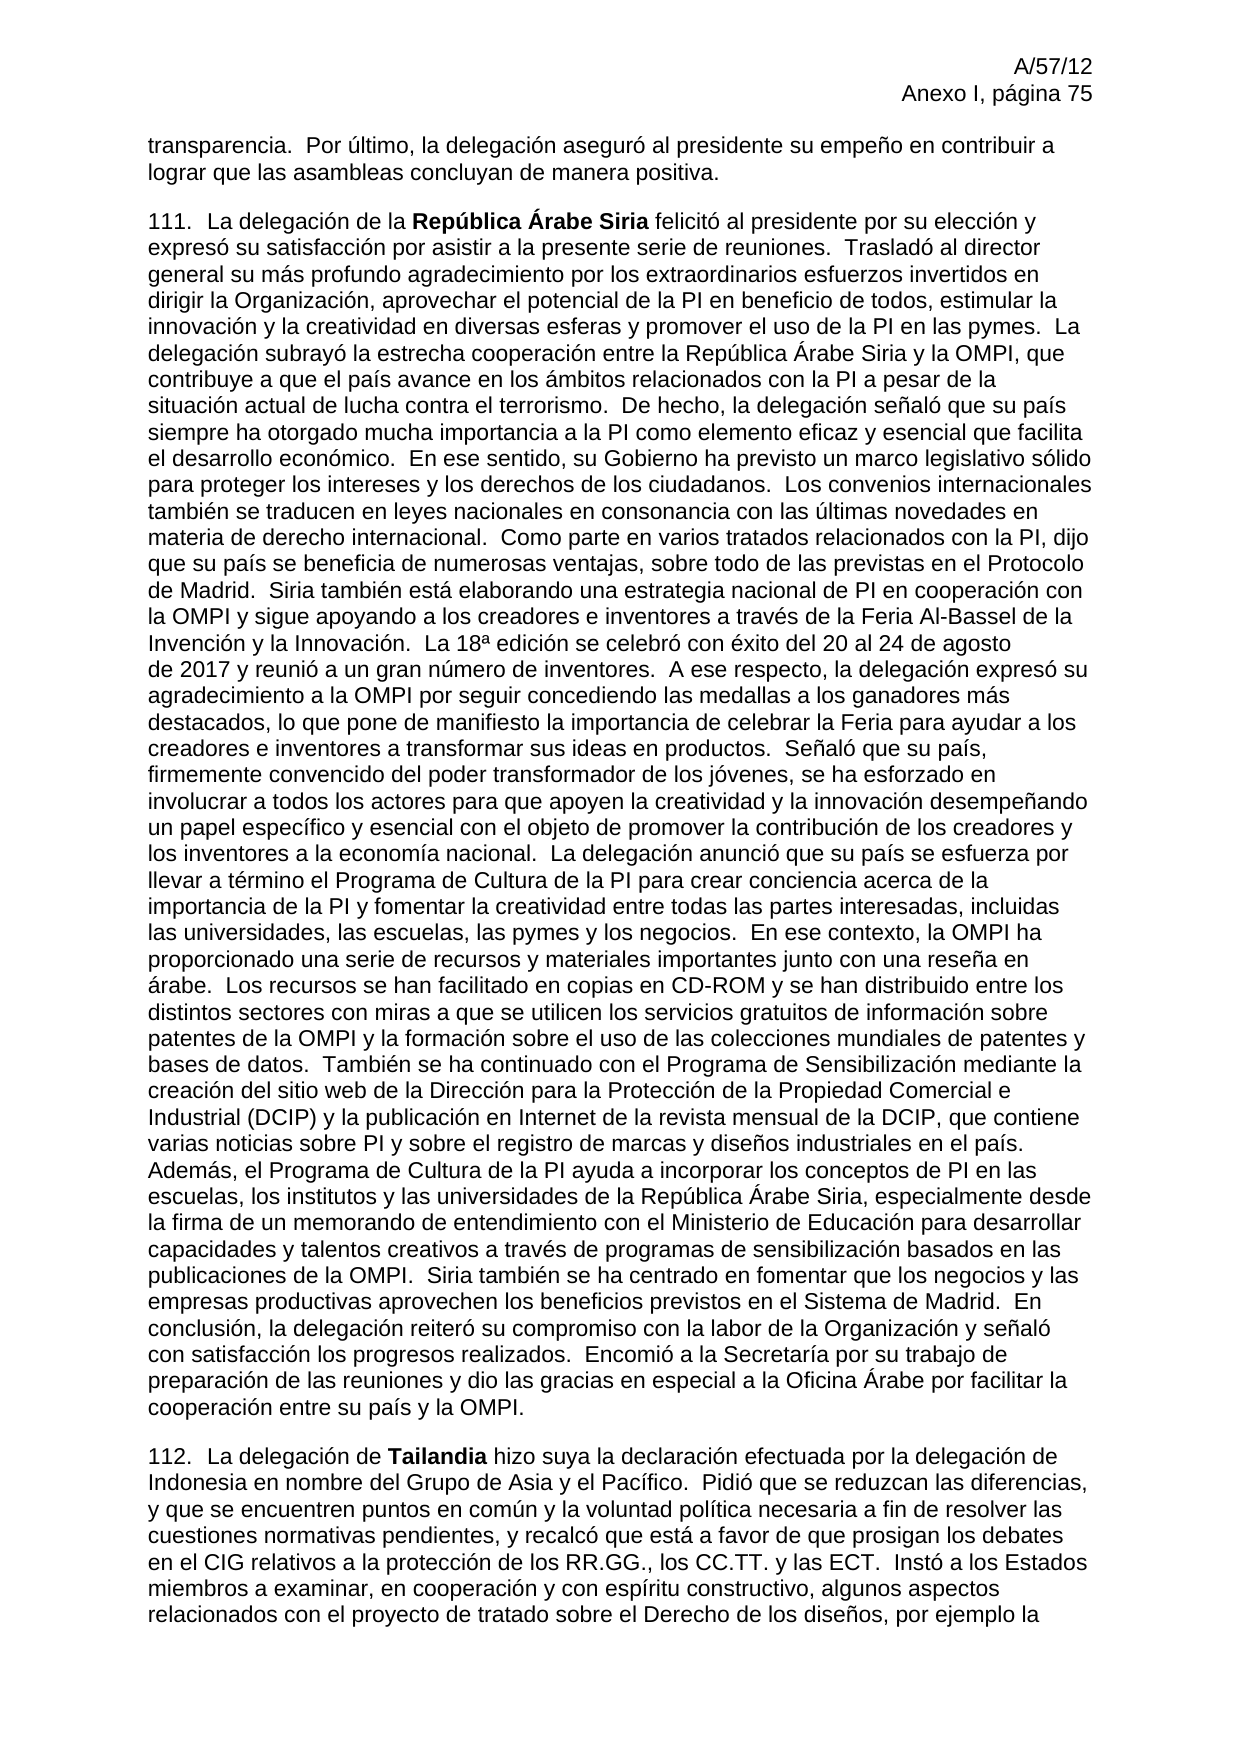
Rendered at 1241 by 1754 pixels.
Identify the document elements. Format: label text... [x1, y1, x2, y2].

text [148, 1443, 1092, 1627]
text La delegación de la República Árabe Siria felicitó al presidente por su elección y expresó su satisfacción por asistir a la presente serie de reuniones. Trasladó al director general su más profundo agradecimiento por los extraordinarios esfuerzos invertidos en dirigir la Organización, aprovechar el potencial de la PI en beneficio de todos, estimular la innovación y la creatividad en diversas esferas y promover el uso de la PI en las pymes. La delegación subrayó la estrecha cooperación entre la República Árabe Siria y la OMPI, que contribuye a que el país avance en los ámbitos relacionados con la PI a pesar de la situación actual de lucha contra el terrorismo. De hecho, la delegación señaló que su país siempre ha otorgado mucha importancia a la PI como elemento eficaz y esencial que facilita el desarrollo económico. En ese sentido, su Gobierno ha previsto un marco legislativo sólido para proteger los intereses y los derechos de los ciudadanos. Los convenios internacionales también se traducen en leyes nacionales en consonancia con las últimas novedades en materia de derecho internacional. Como parte en varios tratados relacionados con la PI, dijo que su país se beneficia de numerosas ventajas, sobre todo de las previstas en el Protocolo de Madrid. Siria también está elaborando una estrategia nacional de PI en cooperación con la OMPI y sigue apoyando a los creadores e inventores a través de la Feria Al-Bassel de la Invención y la Innovación. La 18ª edición se celebró con éxito del 20 al 24 de agosto de 2017 y reunió a un gran número de inventores. A ese respecto, la delegación expresó su agradecimiento a la OMPI por seguir concediendo las medallas a los ganadores más destacados, lo que pone de manifiesto la importancia de celebrar la Feria para ayudar a los creadores e inventores a transformar sus ideas en productos. Señaló que su país, firmemente convencido del poder transformador de los jóvenes, se ha esforzado en involucrar a todos los actores para que apoyen la creatividad y la innovación desempeñando un papel específico y esencial con el objeto de promover la contribución de los creadores y los inventores a la economía nacional. La delegación anunció que su país se esfuerza por llevar a término el Programa de Cultura de la PI para crear conciencia acerca de la importancia de la PI y fomentar la creatividad entre todas las partes interesadas, incluidas las universidades, las escuelas, las pymes y los negocios. En ese contexto, la OMPI ha proporcionado una serie de recursos y materiales importantes junto con una reseña en árabe. Los recursos se han facilitado en copias en CD-ROM y se han distribuido entre los distintos sectores con miras a que se utilicen los servicios gratuitos de información sobre patentes de la OMPI y la formación sobre el uso de las colecciones mundiales de patentes y bases de datos. También se ha continuado con el Programa de Sensibilización mediante la creación del sitio web de la Dirección para la Protección de la Propiedad Comercial e Industrial (DCIP) y la publicación en Internet de la revista mensual de la DCIP, que contiene varias noticias sobre PI y sobre el registro de marcas y diseños industriales en el país. Además, el Programa de Cultura de la PI ayuda a incorporar los conceptos de PI en las escuelas, los institutos y las universidades de la República Árabe Siria, especialmente desde la firma de un memorando de entendimiento con el Ministerio de Educación para desarrollar capacidades y talentos creativos a través de programas de sensibilización basados en las publicaciones de la OMPI. Siria también se ha centrado en fomentar que los negocios y las empresas productivas aprovechen los beneficios previstos en el Sistema de Madrid. En conclusión, la delegación reiteró su compromiso con la labor de la Organización y señaló con satisfacción los progresos realizados. Encomió a la Secretaría por su trabajo de preparación de las reuniones y dio las gracias en especial a la Oficina Árabe por facilitar la cooperación entre su país y la OMPI. [148, 208, 1092, 1420]
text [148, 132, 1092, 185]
